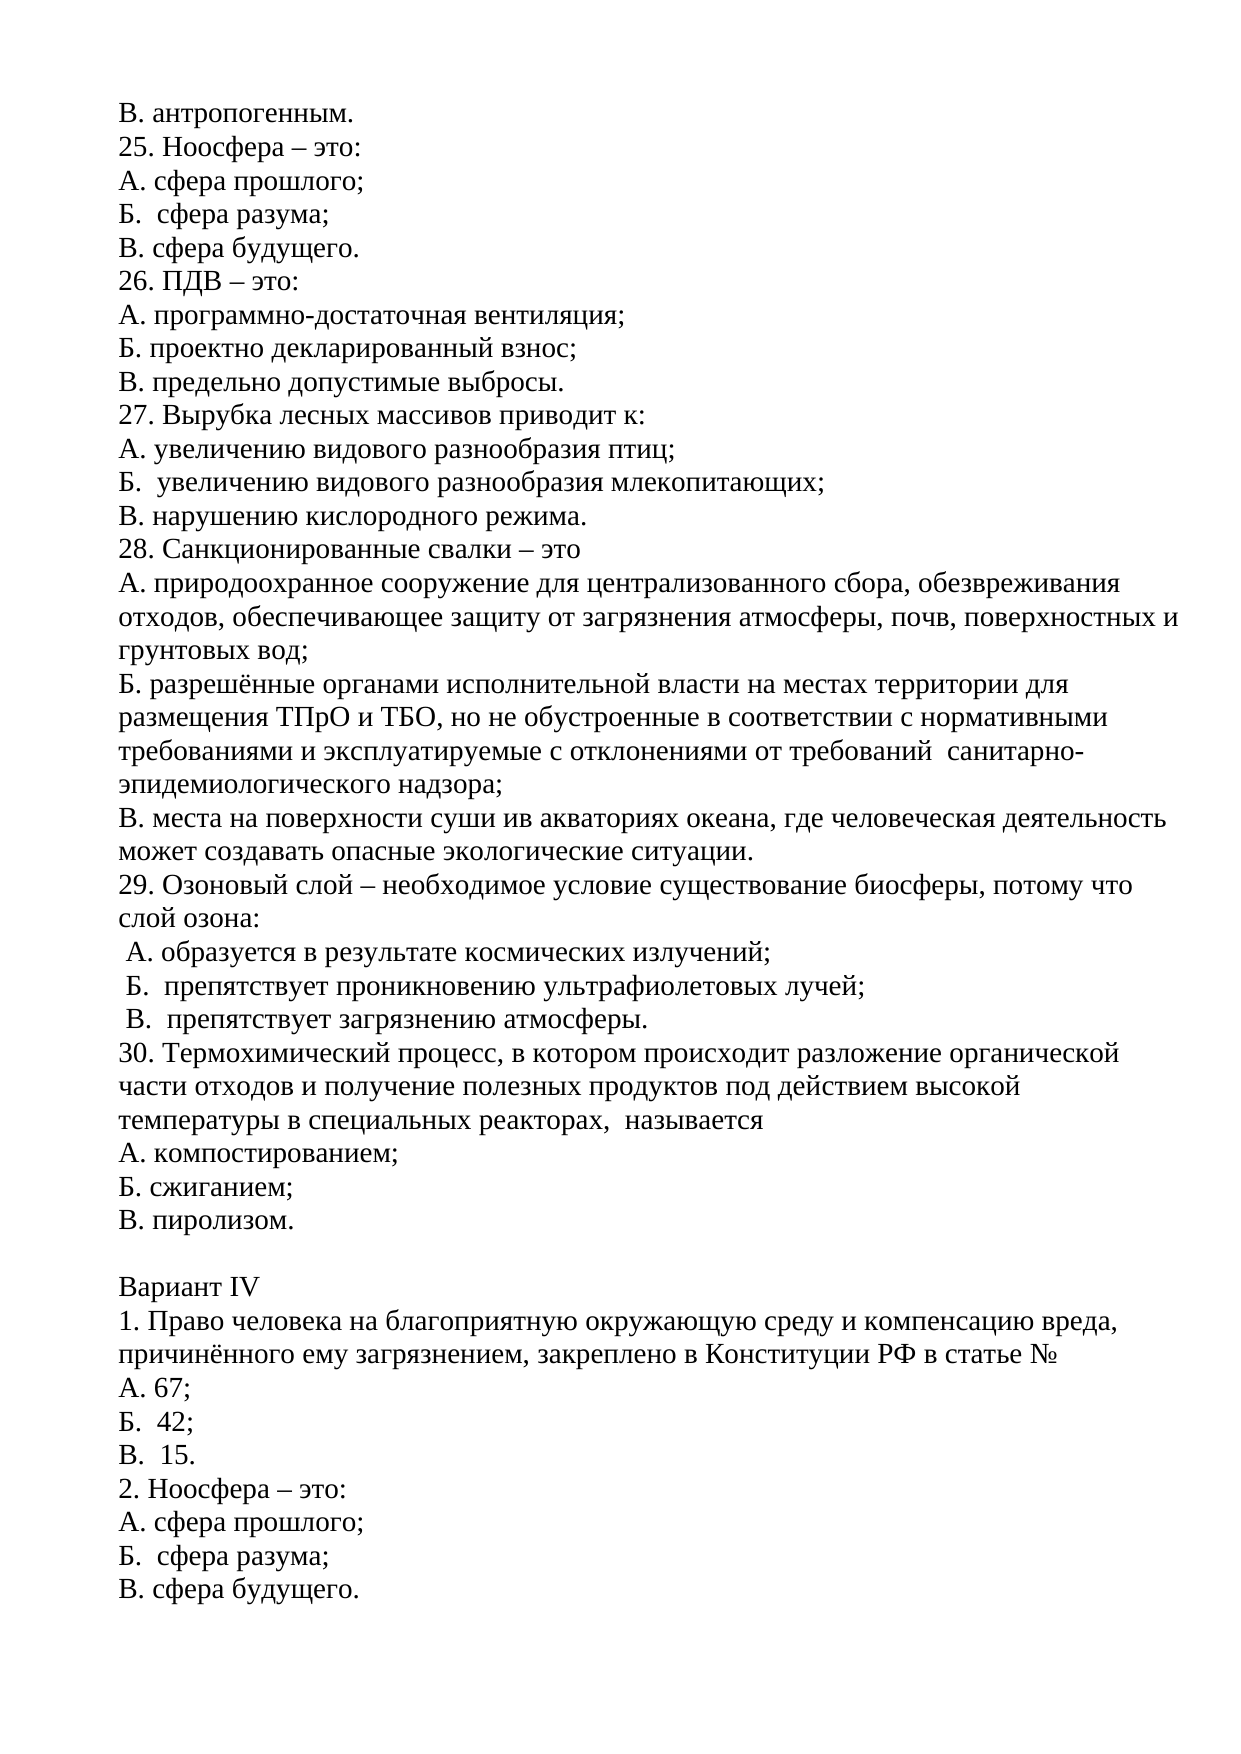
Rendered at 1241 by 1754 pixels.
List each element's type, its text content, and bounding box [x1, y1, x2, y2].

text 30. Термохимический процесс, в котором происходит разложение органической части отходов и получение полезных продуктов под действием высокой температуры в специальных реакторах, называется [118, 1035, 1181, 1135]
text Б. препятствует проникновению ультрафиолетовых лучей; [118, 968, 1181, 1001]
text 26. ПДВ – это: [118, 263, 1181, 297]
text В. антропогенным. [118, 96, 1181, 129]
text В. места на поверхности суши ив акваториях океана, где человеческая деятельность может создавать опасные экологические ситуации. [118, 800, 1181, 867]
text А. 67; [118, 1370, 1181, 1404]
text А. компостированием; [118, 1135, 1181, 1169]
text 29. Озоновый слой – необходимое условие существование биосферы, потому что слой озона: [118, 867, 1181, 934]
text А. сфера прошлого; Б. сфера разума; В. сфера будущего. [118, 163, 1181, 263]
text Вариант IV [118, 1269, 1181, 1303]
text В. пиролизом. [118, 1202, 1181, 1236]
text А. программно-достаточная вентиляция; [118, 297, 1181, 330]
text 25. Ноосфера – это: [118, 129, 1181, 163]
text А. природоохранное сооружение для централизованного сбора, обезвреживания отходов, обеспечивающее защиту от загрязнения атмосферы, почв, поверхностных и грунтовых вод; [118, 565, 1181, 666]
text 28. Санкционированные свалки – это [118, 532, 1181, 565]
text 1. Право человека на благоприятную окружающую среду и компенсацию вреда, причинённого ему загрязнением, закреплено в Конституции РФ в статье № [118, 1303, 1181, 1370]
text В. препятствует загрязнению атмосферы. [118, 1001, 1181, 1035]
text В. 15. [118, 1437, 1181, 1471]
text В. предельно допустимые выбросы. [118, 364, 1181, 397]
text Б. 42; [118, 1404, 1181, 1437]
text А. образуется в результате космических излучений; [118, 934, 1181, 968]
text 27. Вырубка лесных массивов приводит к: [118, 397, 1181, 431]
text А. сфера прошлого; Б. сфера разума; В. сфера будущего. [118, 1504, 1181, 1605]
text Б. разрешённые органами исполнительной власти на местах территории для размещения ТПрО и ТБО, но не обустроенные в соответствии с нормативными требованиями и эксплуатируемые с отклонениями от требований санитарно-эпидемиологического надзора; [118, 666, 1181, 800]
text А. увеличению видового разнообразия птиц; Б. увеличению видового разнообразия млекопитающих; В. нарушению кислородного режима. [118, 431, 1181, 532]
text 2. Ноосфера – это: [118, 1471, 1181, 1504]
text Б. сжиганием; [118, 1169, 1181, 1202]
text Б. проектно декларированный взнос; [118, 330, 1181, 364]
